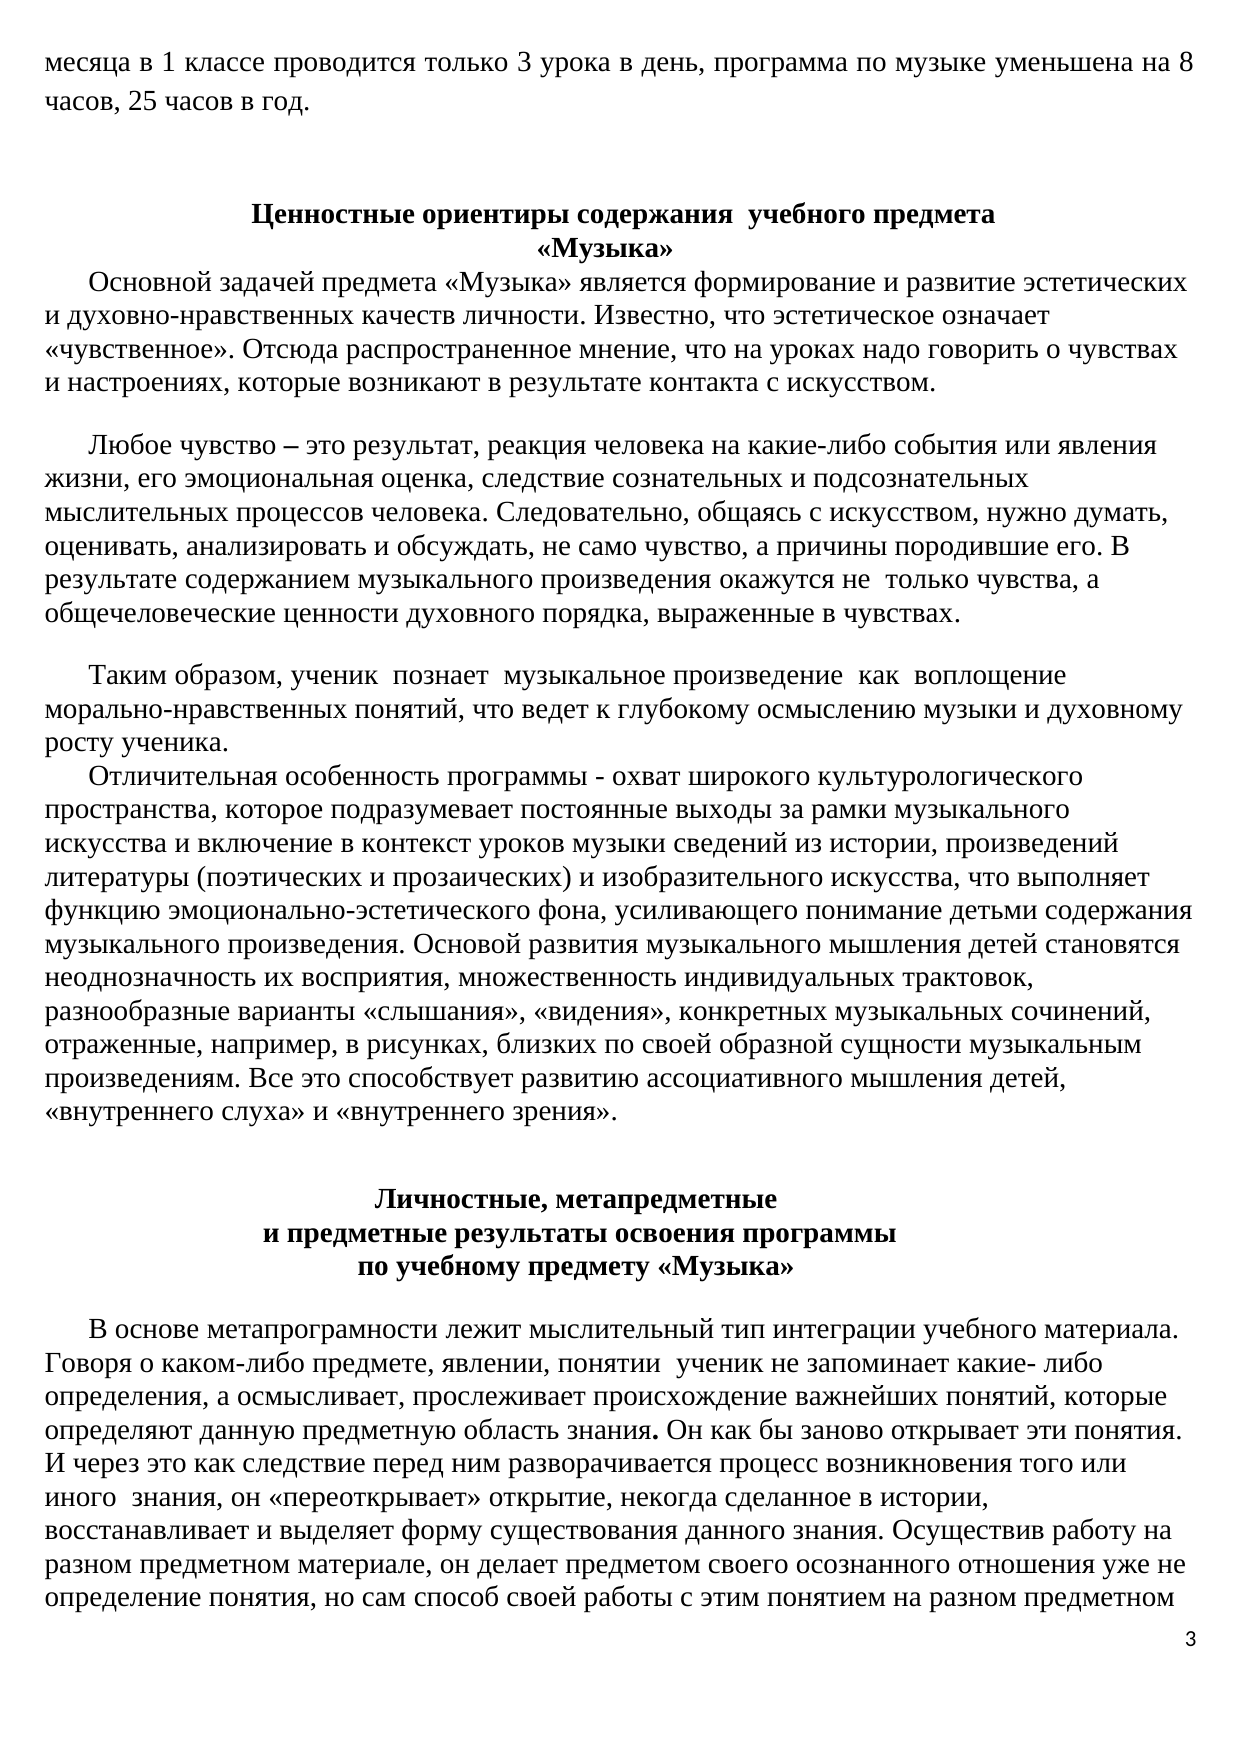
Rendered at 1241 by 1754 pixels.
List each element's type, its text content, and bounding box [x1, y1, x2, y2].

text «Музыка» [0, 230, 1196, 264]
text по учебному предмету «Музыка» [0, 1248, 1196, 1282]
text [44, 1311, 1196, 1613]
text Личностные, метапредметные [0, 1181, 1196, 1215]
text и предметные результаты освоения программы [0, 1215, 1196, 1248]
text Любое чувство – это результат, реакция человека на какие-либо события или явления жизни, его эмоциональная оценка, следствие сознательных и подсознательных мыслительных процессов человека. Следовательно, общаясь с искусством, нужно думать, оценивать, анализировать и обсуждать, не само чувство, а причины породившие его. В результате содержанием музыкального произведения окажутся не только чувства, а общечеловеческие ценности духовного порядка, выраженные в чувствах. [44, 427, 1196, 628]
text Отличительная особенность программы - охват широкого культурологического пространства, которое подразумевает постоянные выходы за рамки музыкального искусства и включение в контекст уроков музыки сведений из истории, произведений литературы (поэтических и прозаических) и изобразительного искусства, что выполняет функцию эмоционально-эстетического фона, усиливающего понимание детьми содержания музыкального произведения. Основой развития музыкального мышления детей становятся неоднозначность их восприятия, множественность индивидуальных трактовок, разнообразные варианты «слышания», «видения», конкретных музыкальных сочинений, отраженные, например, в рисунках, близких по своей образной сущности музыкальным произведениям. Все это способствует развитию ассоциативного мышления детей, «внутреннего слуха» и «внутреннего зрения». [44, 758, 1196, 1127]
text Основной задачей предмета «Музыка» является формирование и развитие эстетических и духовно-нравственных качеств личности. Известно, что эстетическое означает «чувственное». Отсюда распространенное мнение, что на уроках надо говорить о чувствах и настроениях, которые возникают в результате контакта с искусством. [44, 264, 1196, 398]
text Таким образом, ученик познает музыкальное произведение как воплощение морально-нравственных понятий, что ведет к глубокому осмыслению музыки и духовному росту ученика. [44, 657, 1196, 758]
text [44, 44, 1196, 116]
text Ценностные ориентиры содержания учебного предмета [0, 197, 1196, 230]
